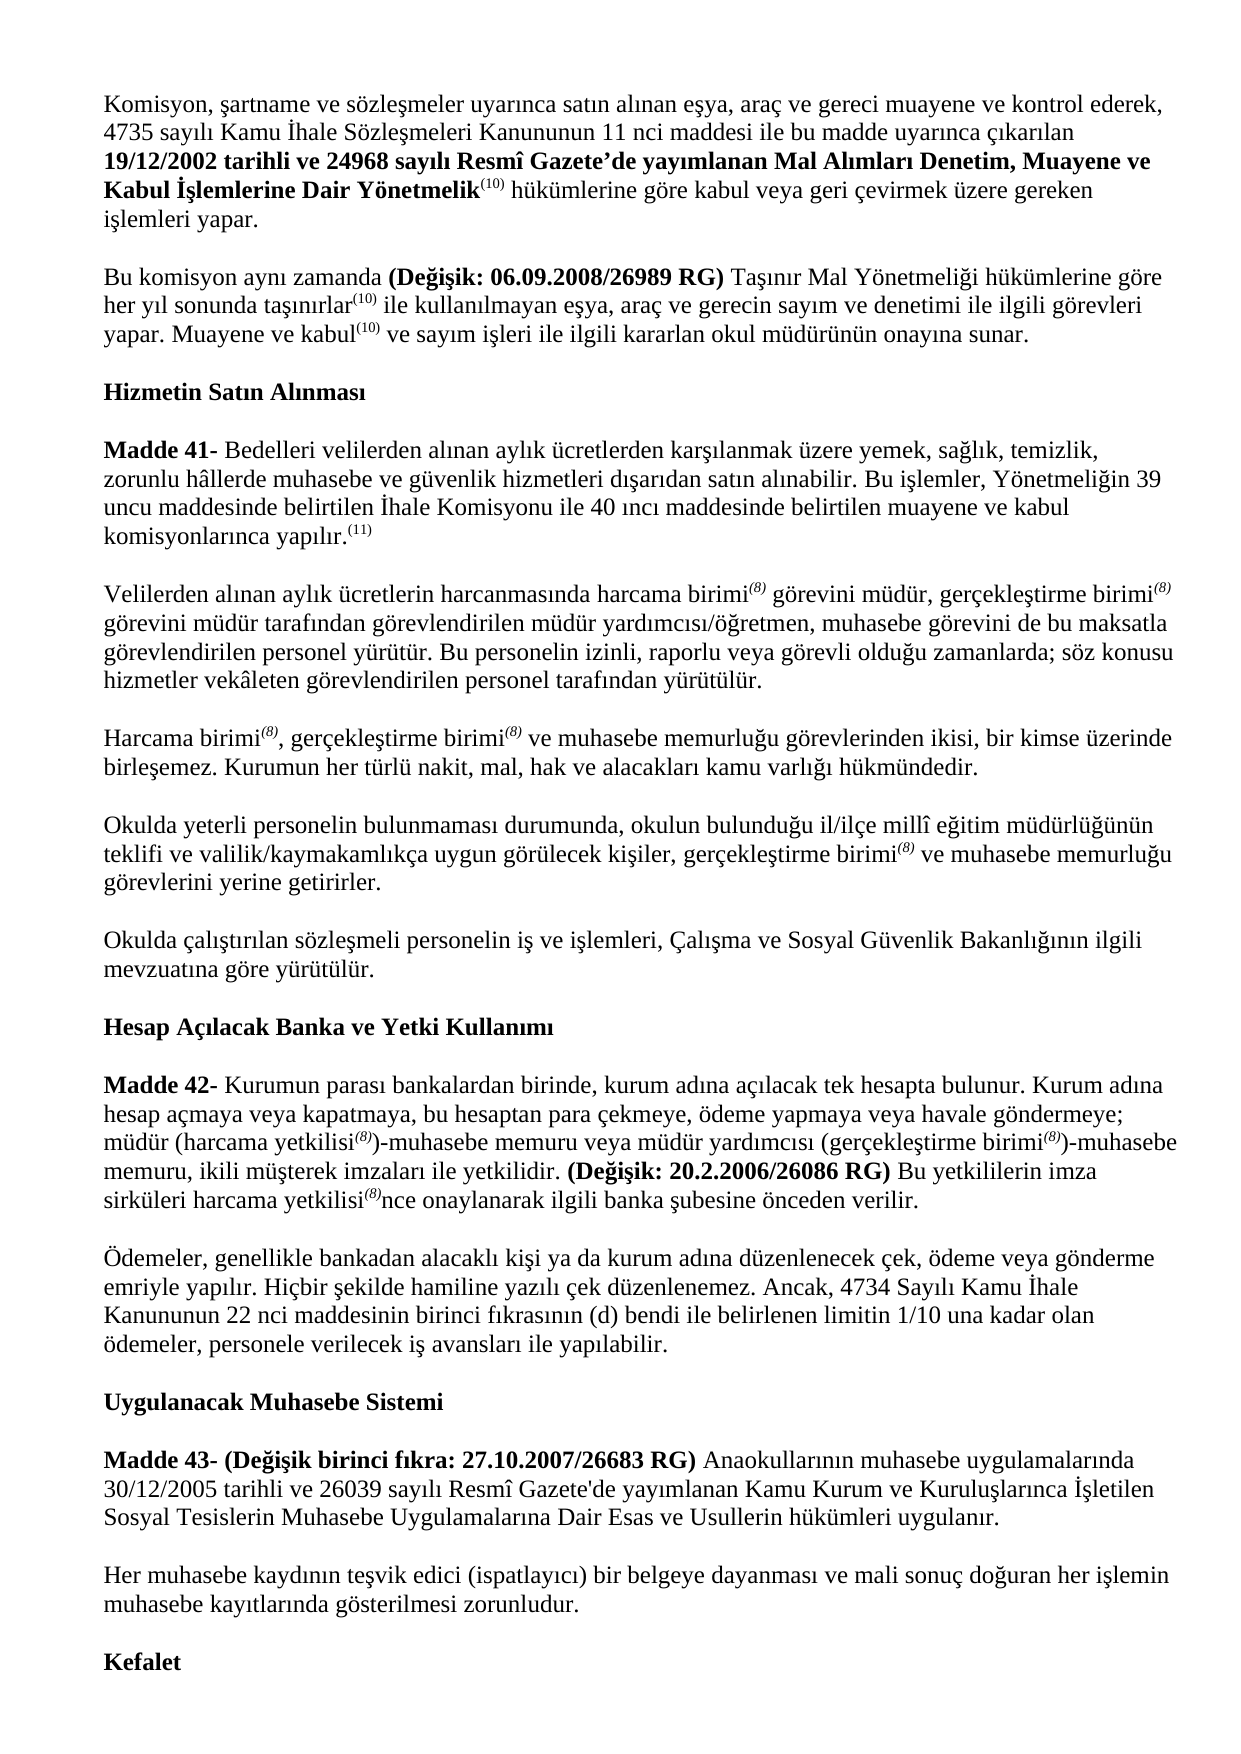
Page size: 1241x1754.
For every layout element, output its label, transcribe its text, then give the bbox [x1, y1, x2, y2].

text Madde 43- (Değişik birinci fıkra: 27.10.2007/26683 RG) Anaokullarının muhasebe uygulamalarında 30/12/2005 tarihli ve 26039 sayılı Resmî Gazete'de yayımlanan Kamu Kurum ve Kuruluşlarınca İşletilen Sosyal Tesislerin Muhasebe Uygulamalarına Dair Esas ve Usullerin hükümleri uygulanır. [103, 1445, 1181, 1531]
text Madde 42- Kurumun parası bankalardan birinde, kurum adına açılacak tek hesapta bulunur. Kurum adına hesap açmaya veya kapatmaya, bu hesaptan para çekmeye, ödeme yapmaya veya havale göndermeye; müdür (harcama yetkilisi(8))-muhasebe memuru veya müdür yardımcısı (gerçekleştirme birimi(8))-muhasebe memuru, ikili müşterek imzaları ile yetkilidir. (Değişik: 20.2.2006/26086 RG) Bu yetkililerin imza sirküleri harcama yetkilisi(8)nce onaylanarak ilgili banka şubesine önceden verilir. [103, 1070, 1181, 1214]
text Hizmetin Satın Alınması [103, 377, 1181, 406]
text Hesap Açılacak Banka ve Yetki Kullanımı [103, 1012, 1181, 1041]
text Her muhasebe kaydının teşvik edici (ispatlayıcı) bir belgeye dayanması ve mali sonuç doğuran her işlemin muhasebe kayıtlarında gösterilmesi zorunludur. [103, 1560, 1181, 1618]
text Okulda çalıştırılan sözleşmeli personelin iş ve işlemleri, Çalışma ve Sosyal Güvenlik Bakanlığının ilgili mevzuatına göre yürütülür. [103, 925, 1181, 983]
text Okulda yeterli personelin bulunmaması durumunda, okulun bulunduğu il/ilçe millî eğitim müdürlüğünün teklifi ve valilik/kaymakamlıkça uygun görülecek kişiler, gerçekleştirme birimi(8) ve muhasebe memurluğu görevlerini yerine getirirler. [103, 810, 1181, 896]
text Bu komisyon aynı zamanda (Değişik: 06.09.2008/26989 RG) Taşınır Mal Yönetmeliği hükümlerine göre her yıl sonunda taşınırlar(10) ile kullanılmayan eşya, araç ve gerecin sayım ve denetimi ile ilgili görevleri yapar. Muayene ve kabul(10) ve sayım işleri ile ilgili kararlan okul müdürünün onayına sunar. [103, 262, 1181, 348]
text Ödemeler, genellikle bankadan alacaklı kişi ya da kurum adına düzenlenecek çek, ödeme veya gönderme emriyle yapılır. Hiçbir şekilde hamiline yazılı çek düzenlenemez. Ancak, 4734 Sayılı Kamu İhale Kanununun 22 nci maddesinin birinci fıkrasının (d) bendi ile belirlenen limitin 1/10 una kadar olan ödemeler, personele verilecek iş avansları ile yapılabilir. [103, 1243, 1181, 1358]
text Komisyon, şartname ve sözleşmeler uyarınca satın alınan eşya, araç ve gereci muayene ve kontrol ederek, 4735 sayılı Kamu İhale Sözleşmeleri Kanununun 11 nci maddesi ile bu madde uyarınca çıkarılan 19/12/2002 tarihli ve 24968 sayılı Resmî Gazete’de yayımlanan Mal Alımları Denetim, Muayene ve Kabul İşlemlerine Dair Yönetmelik(10) hükümlerine göre kabul veya geri çevirmek üzere gereken işlemleri yapar. [103, 89, 1181, 232]
text Harcama birimi(8), gerçekleştirme birimi(8) ve muhasebe memurluğu görevlerinden ikisi, bir kimse üzerinde birleşemez. Kurumun her türlü nakit, mal, hak ve alacakları kamu varlığı hükmündedir. [103, 723, 1181, 781]
text Velilerden alınan aylık ücretlerin harcanmasında harcama birimi(8) görevini müdür, gerçekleştirme birimi(8) görevini müdür tarafından görevlendirilen müdür yardımcısı/öğretmen, muhasebe görevini de bu maksatla görevlendirilen personel yürütür. Bu personelin izinli, raporlu veya görevli olduğu zamanlarda; söz konusu hizmetler vekâleten görevlendirilen personel tarafından yürütülür. [103, 579, 1181, 694]
text Kefalet [103, 1647, 1181, 1676]
text Uygulanacak Muhasebe Sistemi [103, 1387, 1181, 1416]
text Madde 41- Bedelleri velilerden alınan aylık ücretlerden karşılanmak üzere yemek, sağlık, temizlik, zorunlu hâllerde muhasebe ve güvenlik hizmetleri dışarıdan satın alınabilir. Bu işlemler, Yönetmeliğin 39 uncu maddesinde belirtilen İhale Komisyonu ile 40 ıncı maddesinde belirtilen muayene ve kabul komisyonlarınca yapılır.(11) [103, 435, 1181, 550]
